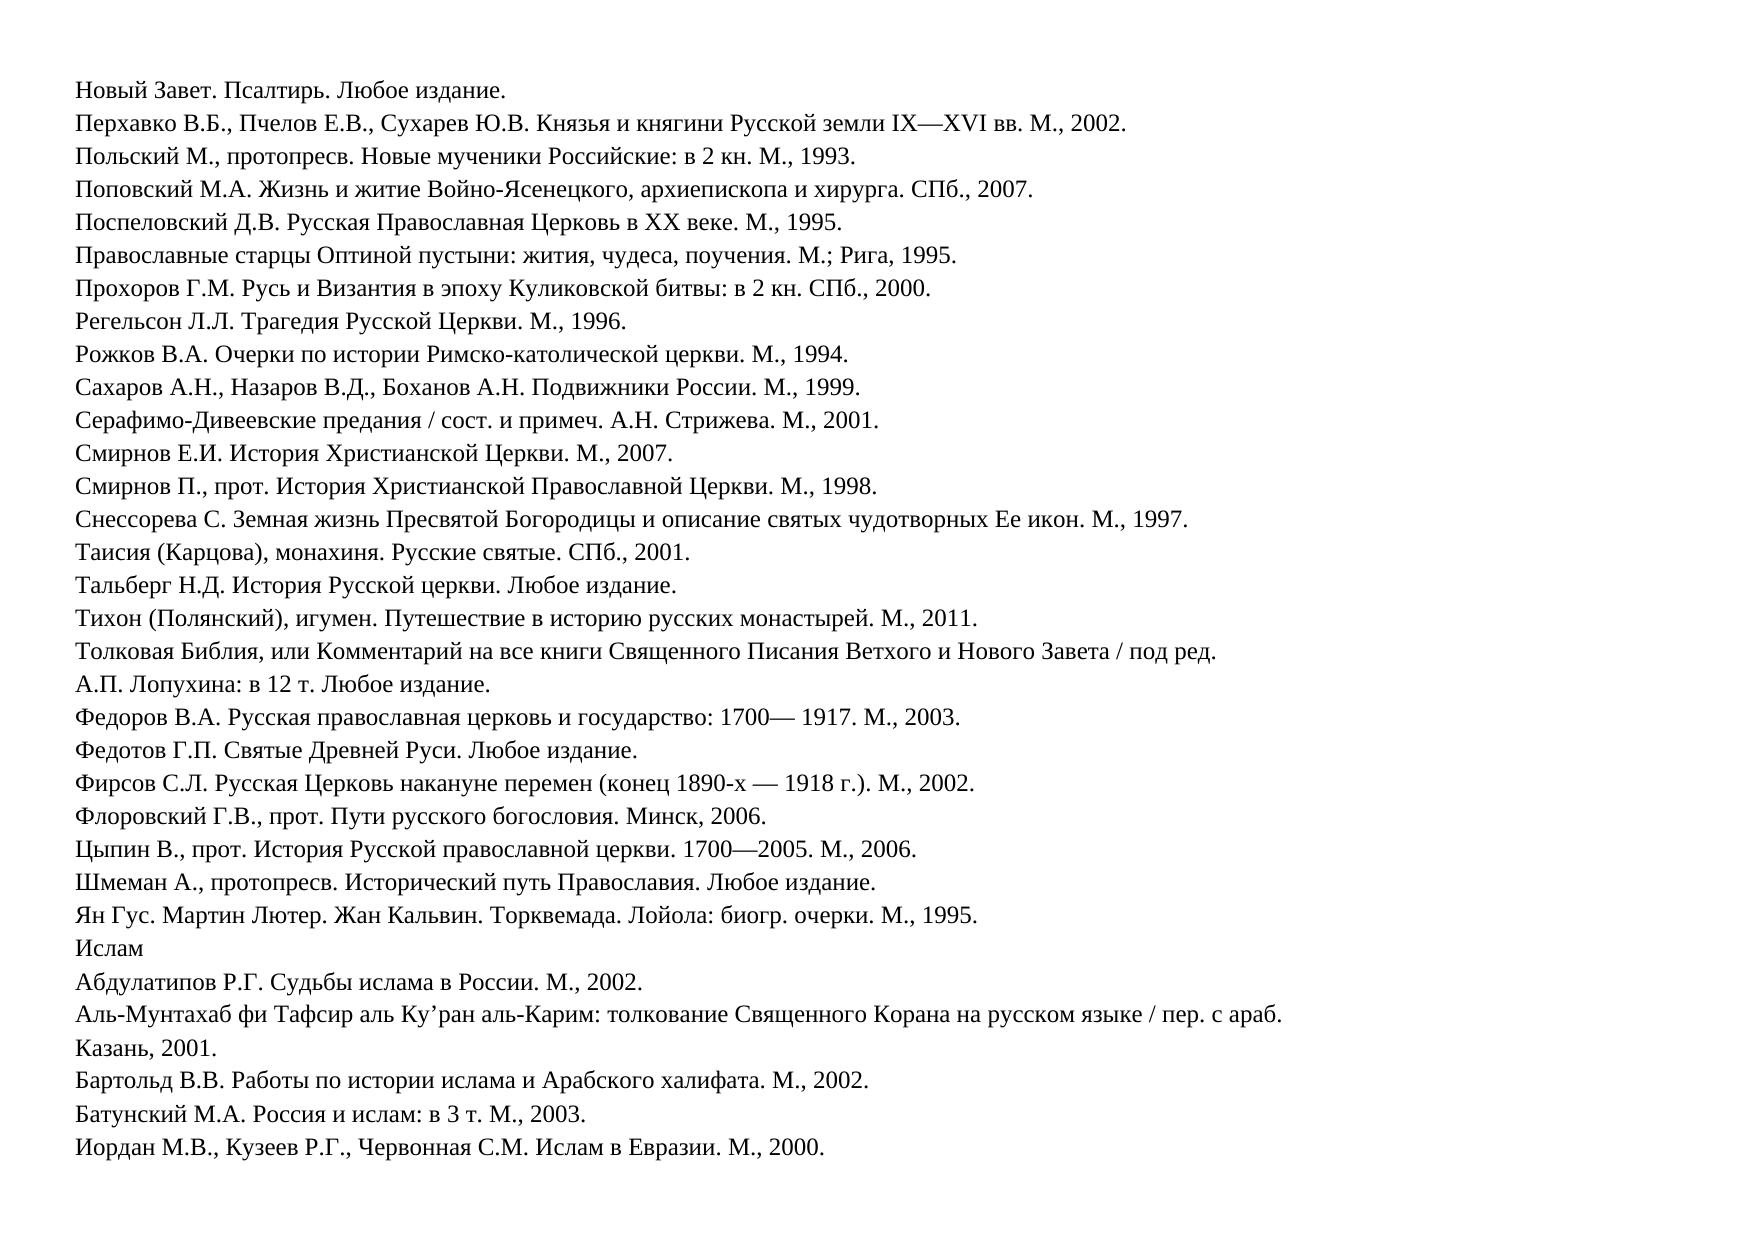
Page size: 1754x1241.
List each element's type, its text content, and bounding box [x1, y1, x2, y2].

text Флоровский Г.В., прот. Пути русского богословия. Минск, 2006. [75, 801, 1679, 830]
text Смирнов Е.И. История Христианской Церкви. М., 2007. [75, 438, 1679, 467]
text Аль-Мунтахаб фи Тафсир аль Ку’ран аль-Карим: толкование Священного Корана на русском языке / пер. с араб. [75, 999, 1679, 1028]
text Цыпин В., прот. История Русской православной церкви. 1700—2005. М., 2006. [75, 834, 1679, 863]
text Ислам [75, 933, 1679, 962]
text Федоров В.А. Русская православная церковь и государство: 1700— 1917. М., 2003. [75, 702, 1679, 731]
text Абдулатипов Р.Г. Судьбы ислама в России. М., 2002. [75, 967, 1679, 995]
text Рожков В.А. Очерки по истории Римско-католической церкви. М., 1994. [75, 339, 1679, 368]
text Иордан М.В., Кузеев Р.Г., Червонная С.М. Ислам в Евразии. М., 2000. [75, 1132, 1679, 1160]
text Смирнов П., прот. История Христианской Православной Церкви. М., 1998. [75, 471, 1679, 500]
text Батунский М.А. Россия и ислам: в 3 т. М., 2003. [75, 1099, 1679, 1127]
text Казань, 2001. [75, 1033, 1679, 1061]
text Перхавко В.Б., Пчелов Е.В., Сухарев Ю.В. Князья и княгини Русской земли IХ—ХVI вв. М., 2002. [75, 108, 1679, 137]
text А.П. Лопухина: в 12 т. Любое издание. [75, 669, 1679, 698]
text Серафимо-Дивеевские предания / сост. и примеч. А.Н. Стрижева. М., 2001. [75, 405, 1679, 434]
text Тальберг Н.Д. История Русской церкви. Любое издание. [75, 570, 1679, 599]
text Поповский М.А. Жизнь и житие Войно-Ясенецкого, архиепископа и хирурга. СПб., 2007. [75, 174, 1679, 203]
text Шмеман А., протопресв. Исторический путь Православия. Любое издание. [75, 867, 1679, 896]
text Регельсон Л.Л. Трагедия Русской Церкви. М., 1996. [75, 306, 1679, 335]
text Таисия (Карцова), монахиня. Русские святые. СПб., 2001. [75, 537, 1679, 566]
text Снессорева С. Земная жизнь Пресвятой Богородицы и описание святых чудотворных Ее икон. М., 1997. [75, 504, 1679, 533]
text Новый Завет. Псалтирь. Любое издание. [75, 75, 1679, 104]
text Ян Гус. Мартин Лютер. Жан Кальвин. Торквемада. Лойола: биогр. очерки. М., 1995. [75, 901, 1679, 929]
text Сахаров А.Н., Назаров В.Д., Боханов А.Н. Подвижники России. М., 1999. [75, 372, 1679, 401]
text Фирсов С.Л. Русская Церковь накануне перемен (конец 1890-х — 1918 г.). М., 2002. [75, 768, 1679, 797]
text Прохоров Г.М. Русь и Византия в эпоху Куликовской битвы: в 2 кн. СПб., 2000. [75, 273, 1679, 302]
text Поспеловский Д.В. Русская Православная Церковь в ХХ веке. М., 1995. [75, 207, 1679, 236]
text Православные старцы Оптиной пустыни: жития, чудеса, поучения. М.; Рига, 1995. [75, 240, 1679, 269]
text Бартольд В.В. Работы по истории ислама и Арабского халифата. М., 2002. [75, 1066, 1679, 1094]
text Федотов Г.П. Святые Древней Руси. Любое издание. [75, 735, 1679, 764]
text Толковая Библия, или Комментарий на все книги Священного Писания Ветхого и Нового Завета / под ред. [75, 636, 1679, 665]
text Тихон (Полянский), игумен. Путешествие в историю русских монастырей. М., 2011. [75, 603, 1679, 632]
text Польский М., протопресв. Новые мученики Российские: в 2 кн. М., 1993. [75, 141, 1679, 170]
